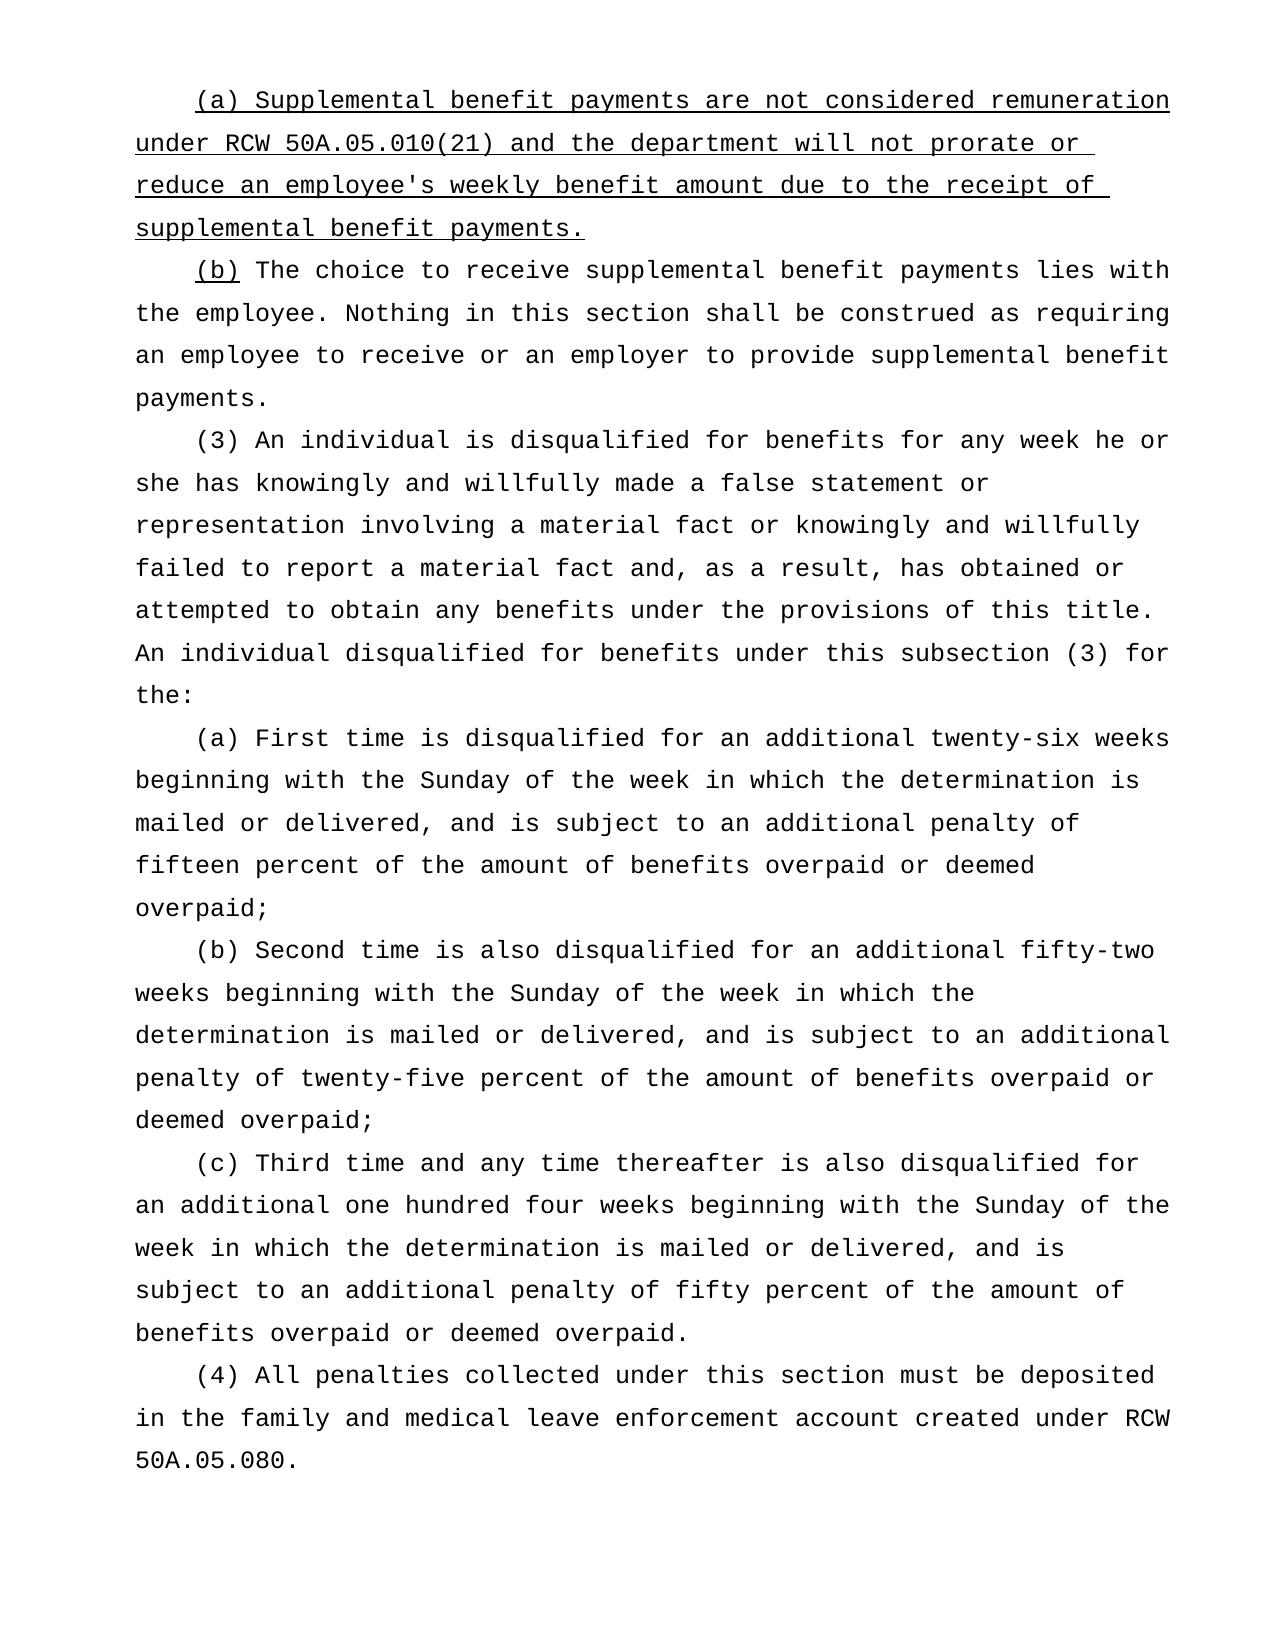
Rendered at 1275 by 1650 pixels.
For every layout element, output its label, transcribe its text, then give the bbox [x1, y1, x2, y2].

text (b) The choice to receive supplemental benefit payments lies with the employee. Nothing in this section shall be construed as requiring an employee to receive or an employer to provide supplemental benefit payments. [135, 245, 1170, 415]
text (a) Supplemental benefit payments are not considered remuneration under RCW 50A.05.010(21) and the department will not prorate or reduce an employee's weekly benefit amount due to the receipt of supplemental benefit payments. [135, 75, 1170, 245]
text (3) An individual is disqualified for benefits for any week he or she has knowingly and willfully made a false statement or representation involving a material fact or knowingly and willfully failed to report a material fact and, as a result, has obtained or attempted to obtain any benefits under the provisions of this title. An individual disqualified for benefits under this subsection (3) for the: [135, 415, 1170, 712]
text (b) Second time is also disqualified for an additional fifty-two weeks beginning with the Sunday of the week in which the determination is mailed or delivered, and is subject to an additional penalty of twenty-five percent of the amount of benefits overpaid or deemed overpaid; [135, 925, 1170, 1137]
text (c) Third time and any time thereafter is also disqualified for an additional one hundred four weeks beginning with the Sunday of the week in which the determination is mailed or delivered, and is subject to an additional penalty of fifty percent of the amount of benefits overpaid or deemed overpaid. [135, 1137, 1170, 1350]
text (a) First time is disqualified for an additional twenty-six weeks beginning with the Sunday of the week in which the determination is mailed or delivered, and is subject to an additional penalty of fifteen percent of the amount of benefits overpaid or deemed overpaid; [135, 712, 1170, 925]
text (4) All penalties collected under this section must be deposited in the family and medical leave enforcement account created under RCW 50A.05.080. [135, 1350, 1170, 1477]
